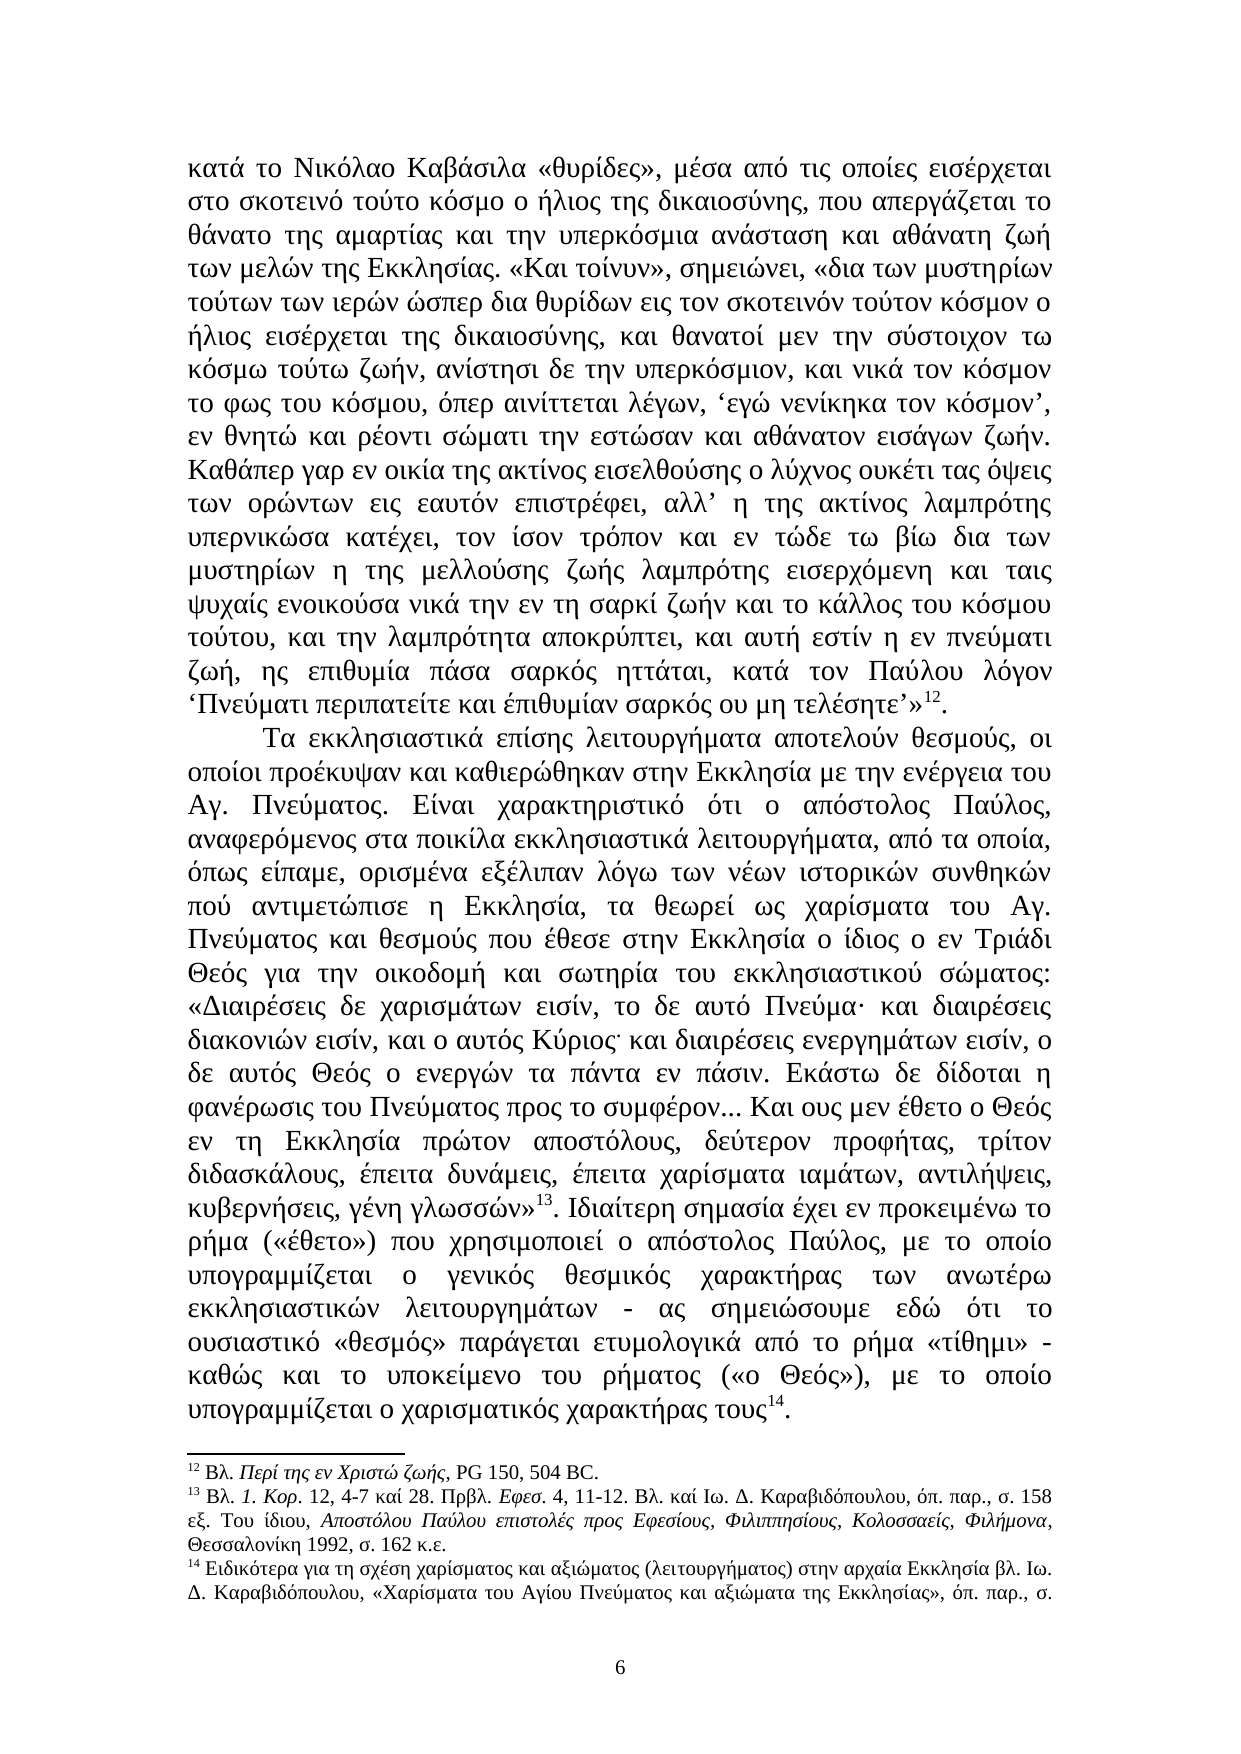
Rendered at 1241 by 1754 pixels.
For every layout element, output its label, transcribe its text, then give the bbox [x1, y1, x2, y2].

text Τα εκκλησιαστικά επίσης λειτουργήματα αποτελούν θεσμούς, οι οποίοι προέκυψαν και καθιερώθηκαν στην Εκκλησία με την ενέργεια του Αγ. Πνεύματος. Είναι χαρακτηριστικό ότι ο απόστολος Παύλος, αναφερόμενος στα ποικίλα εκκλησιαστικά λειτουργήματα, από τα οποία, όπως είπαμε, ορισμένα εξέλιπαν λόγω των νέων ιστορικών συνθηκών πού αντιμετώπισε η Εκκλησία, τα θεωρεί ως χαρίσματα του Αγ. Πνεύματος και θεσμούς που έθεσε στην Εκκλησία ο ίδιος ο εν Τριάδι Θεός για την οικοδομή και σωτηρία του εκκλησιαστικού σώματος: «Διαιρέσεις δε χαρισμάτων εισίν, το δε αυτό Πνεύμα· και διαιρέσεις διακονιών εισίν, και ο αυτός Κύριος. και διαιρέσεις ενεργημάτων εισίν, ο δε αυτός Θεός ο ενεργών τα πάντα εν πάσιν. Εκάστω δε δίδοται η φανέρωσις του Πνεύματος προς το συμφέρον... Και ους μεν έθετο ο Θεός εν τη Εκκλησία πρώτον αποστόλους, δεύτερον προφήτας, τρίτον διδασκάλους, έπειτα δυνάμεις, έπειτα χαρίσματα ιαμάτων, αντιλήψεις, κυβερνήσεις, γένη γλωσσών». Ιδιαίτερη σημασία έχει εν προκειμένω το ρήμα («έθετο») που χρησιμοποιεί ο απόστολος Παύλος, με το οποίο υπογραμμίζεται ο γενικός θεσμικός χαρακτήρας των ανωτέρω εκκλησιαστικών λειτουργημάτων - ας σημειώσουμε εδώ ότι το ουσιαστικό «θεσμός» παράγεται ετυμολογικά από το ρήμα «τίθημι» - καθώς και το υποκείμενο του ρήματος («ο Θεός»), με το οποίο υπογραμμίζεται ο χαρισματικός χαρακτήρας τους. [187, 720, 1053, 1424]
text Αλλά και οι επιμέρους λειτουργικές εκφάνσεις της ζωής της Εκκλησίας, όπως τα Μυστήρια, τα εκκλησιαστικά λειτουργήματα και οι οικουμενικές ή τοπικές σύνοδοι, χαρακτηρίζονται από την ίδια άρρηκτη και οργανική ενότητα μεταξύ θεσμού και χαρίσματος. Τα Μυστήρια λ.χ., στα οποία «σημαίνεται» η Εκκλησία κατά το Νικόλαο Καβάσιλα, αποτελούν ουσιώδεις εκκλησιαστικούς θεσμούς πού καθιερώθηκαν από τον ίδιο το Χριστό και τους αποστόλους και είναι αδιανόητοι χωρίς το χαρισματικό χαρακτήρα τους. Δεν υπάρχει μυστήριο ή μυστηριακή τελετή μέσα στην Ορθόδοξη Εκκλησία που να μη συντελείται με την επίκληση του Αγ. Πνεύματος ή της Αγ. Τριάδος. Τα Μυστήρια, και ιδιαίτερα το Βάπτισμα, το Χρίσμα και η Θεία Ευχαριστία, αποτελούν κατά το Νικόλαο Καβάσιλα «θυρίδες», μέσα από τις οποίες εισέρχεται στο σκοτεινό τούτο κόσμο ο ήλιος της δικαιοσύνης, που απεργάζεται το θάνατο της αμαρτίας και την υπερκόσμια ανάσταση και αθάνατη ζωή των μελών της Εκκλησίας. «Και τοίνυν», σημειώνει, «δια των μυστηρίων τούτων των ιερών ώσπερ δια θυρίδων εις τον σκοτεινόν τούτον κόσμον ο ήλιος εισέρχεται της δικαιοσύνης, και θανατοί μεν την σύστοιχον τω κόσμω τούτω ζωήν, ανίστησι δε την υπερκόσμιον, και νικά τον κόσμον το φως του κόσμου, όπερ αινίττεται λέγων, ‘εγώ νενίκηκα τον κόσμον’, εν θνητώ και ρέοντι σώματι την εστώσαν και αθάνατον εισάγων ζωήν. Καθάπερ γαρ εν οικία της ακτίνος εισελθούσης ο λύχνος ουκέτι τας όψεις των ορώντων εις εαυτόν επιστρέφει, αλλ’ η της ακτίνος λαμπρότης υπερνικώσα κατέχει, τον ίσον τρόπον και εν τώδε τω βίω δια των μυστηρίων η της μελλούσης ζωής λαμπρότης εισερχόμενη και ταις ψυχαίς ενοικούσα νικά την εν τη σαρκί ζωήν και το κάλλος του κόσμου τούτου, και την λαμπρότητα αποκρύπτει, και αυτή εστίν η εν πνεύματι ζωή, ης επιθυμία πάσα σαρκός ηττάται, κατά τον Παύλου λόγον ‘Πνεύματι περιπατείτε και έπιθυμίαν σαρκός ου μη τελέσητε’». [187, 150, 1053, 720]
